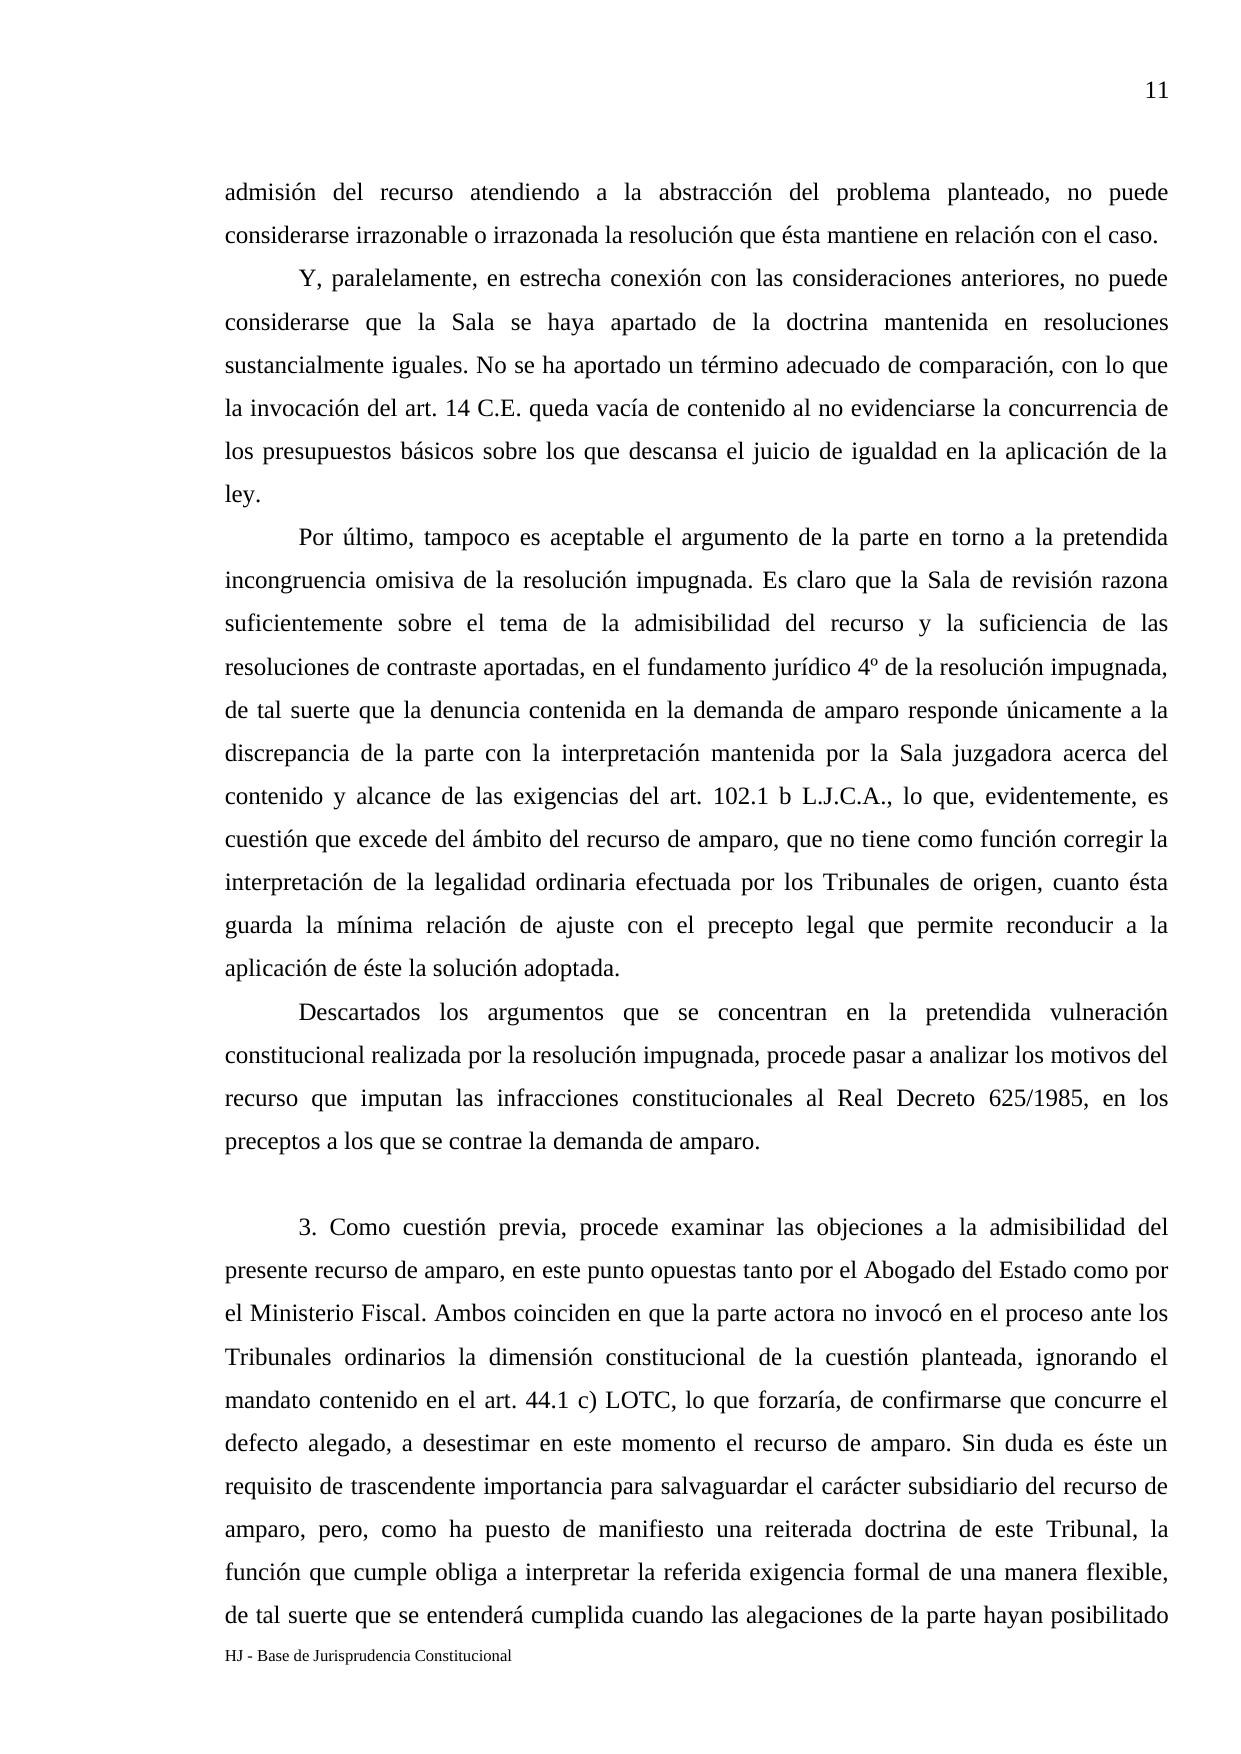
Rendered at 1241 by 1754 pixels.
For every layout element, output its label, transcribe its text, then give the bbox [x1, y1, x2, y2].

text Descartados los argumentos que se concentran en la pretendida vulneración constitucional realizada por la resolución impugnada, procede pasar a analizar los motivos del recurso que imputan las infracciones constitucionales al Real Decreto 625/1985, en los preceptos a los que se contrae la demanda de amparo. [224, 997, 1169, 1155]
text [224, 177, 1169, 249]
text Y, paralelamente, en estrecha conexión con las consideraciones anteriores, no puede considerarse que la Sala se haya apartado de la doctrina mantenida en resoluciones sustancialmente iguales. No se ha aportado un término adecuado de comparación, con lo que la invocación del art. 14 C.E. queda vacía de contenido al no evidenciarse la concurrencia de los presupuestos básicos sobre los que descansa el juicio de igualdad en la aplicación de la ley. [224, 263, 1169, 508]
text Por último, tampoco es aceptable el argumento de la parte en torno a la pretendida incongruencia omisiva de la resolución impugnada. Es claro que la Sala de revisión razona suficientemente sobre el tema de la admisibilidad del recurso y la suficiencia de las resoluciones de contraste aportadas, en el fundamento jurídico 4º de la resolución impugnada, de tal suerte que la denuncia contenida en la demanda de amparo responde únicamente a la discrepancia de la parte con la interpretación mantenida por la Sala juzgadora acerca del contenido y alcance de las exigencias del art. 102.1 b L.J.C.A., lo que, evidentemente, es cuestión que excede del ámbito del recurso de amparo, que no tiene como función corregir la interpretación de la legalidad ordinaria efectuada por los Tribunales de origen, cuanto ésta guarda la mínima relación de ajuste con el precepto legal que permite reconducir a la aplicación de éste la solución adoptada. [224, 522, 1169, 982]
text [224, 1212, 1169, 1629]
